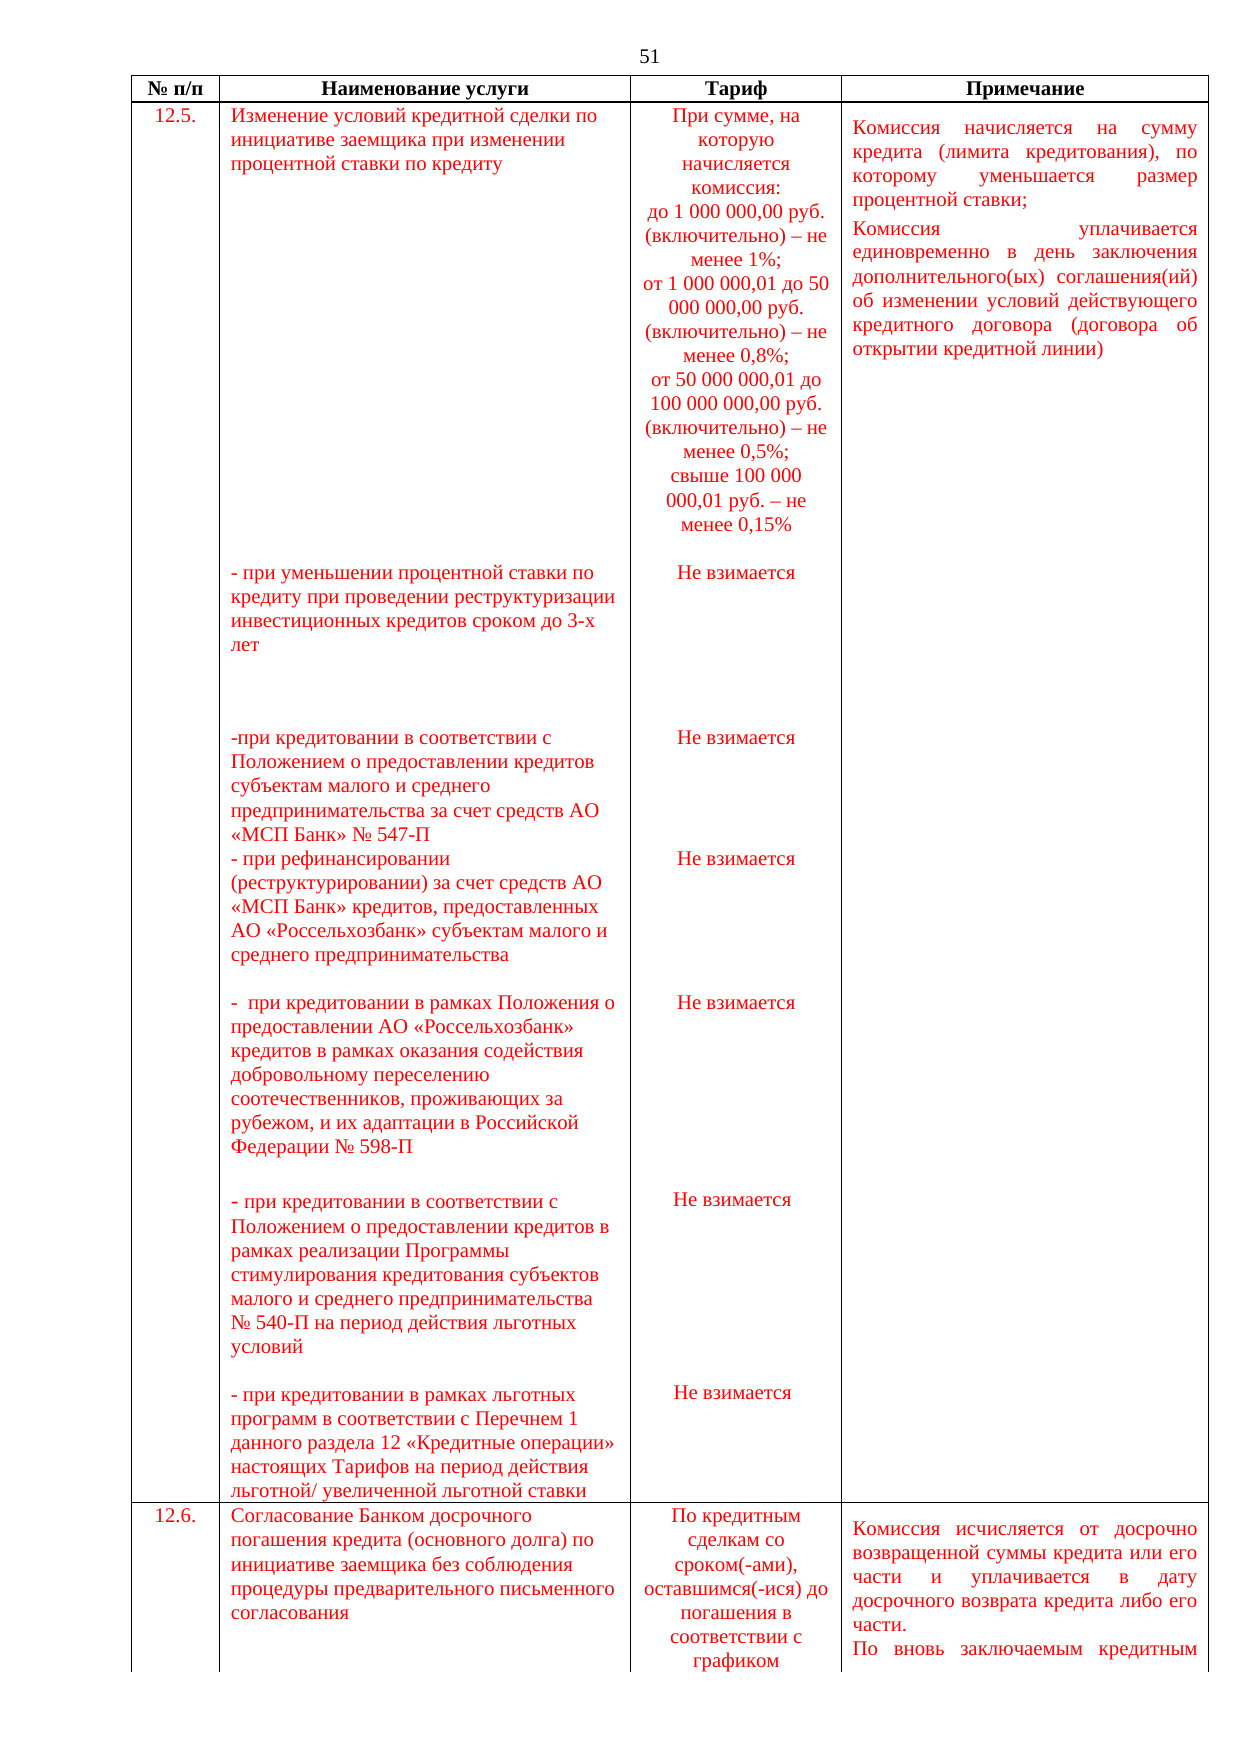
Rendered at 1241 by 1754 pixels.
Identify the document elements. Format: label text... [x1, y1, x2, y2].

table_cell 12.6. [132, 1503, 219, 1672]
table_cell [842, 725, 1208, 1502]
table_header Наименование услуги [220, 76, 630, 101]
table_cell -при кредитовании в соответствии с Положением о предоставлении кредитов субъектам малого и среднего предпринимательства за счет средств АО «МСП Банк» № 547-П - при рефинансировании (реструктурировании) за счет средств АО «МСП Банк» кредитов, предоставленных АО «Россельхозбанк» субъектам малого и среднего предпринимательства - при кредитовании в рамках Положения о предоставлении АО «Россельхозбанк» кредитов в рамках оказания содействия добровольному переселению соотечественников, проживающих за рубежом, и их адаптации в Российской Федерации № 598-П - при кредитовании в соответствии с Положением о предоставлении кредитов в рамках реализации Программы стимулирования кредитования субъектов малого и среднего предпринимательства № 540-П на период действия льготных условий - при кредитовании в рамках льготных программ в соответствии с Перечнем 1 данного раздела 12 «Кредитные операции» настоящих Тарифов на период действия льготной/ увеличенной льготной ставки [220, 725, 630, 1502]
table_cell [132, 725, 219, 1502]
table_header Тариф [631, 76, 841, 101]
table_header № п/п [132, 76, 219, 101]
table_cell 12.5. [132, 103, 219, 725]
table_header Примечание [842, 76, 1208, 101]
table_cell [220, 1503, 630, 1672]
table_cell Комиссия начисляется на сумму кредита (лимита кредитования), по которому уменьшается размер процентной ставки; Комиссия уплачивается единовременно в день заключения дополнительного(ых) соглашения(ий) об изменении условий действующего кредитного договора (договора об открытии кредитной линии) [842, 103, 1208, 725]
table_cell Не взимается Не взимается Не взимается Не взимается Не взимается [631, 725, 841, 1502]
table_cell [631, 1503, 841, 1672]
table_cell Изменение условий кредитной сделки по инициативе заемщика при изменении процентной ставки по кредиту - при уменьшении процентной ставки по кредиту при проведении реструктуризации инвестиционных кредитов сроком до 3-х лет [220, 103, 630, 725]
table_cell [842, 1503, 1208, 1672]
table_cell При сумме, на которую начисляется комиссия: до 1 000 000,00 руб. (включительно) – не менее 1%; от 1 000 000,01 до 50 000 000,00 руб. (включительно) – не менее 0,8%; от 50 000 000,01 до 100 000 000,00 руб. (включительно) – не менее 0,5%; свыше 100 000 000,01 руб. – не менее 0,15% Не взимается [631, 103, 841, 725]
